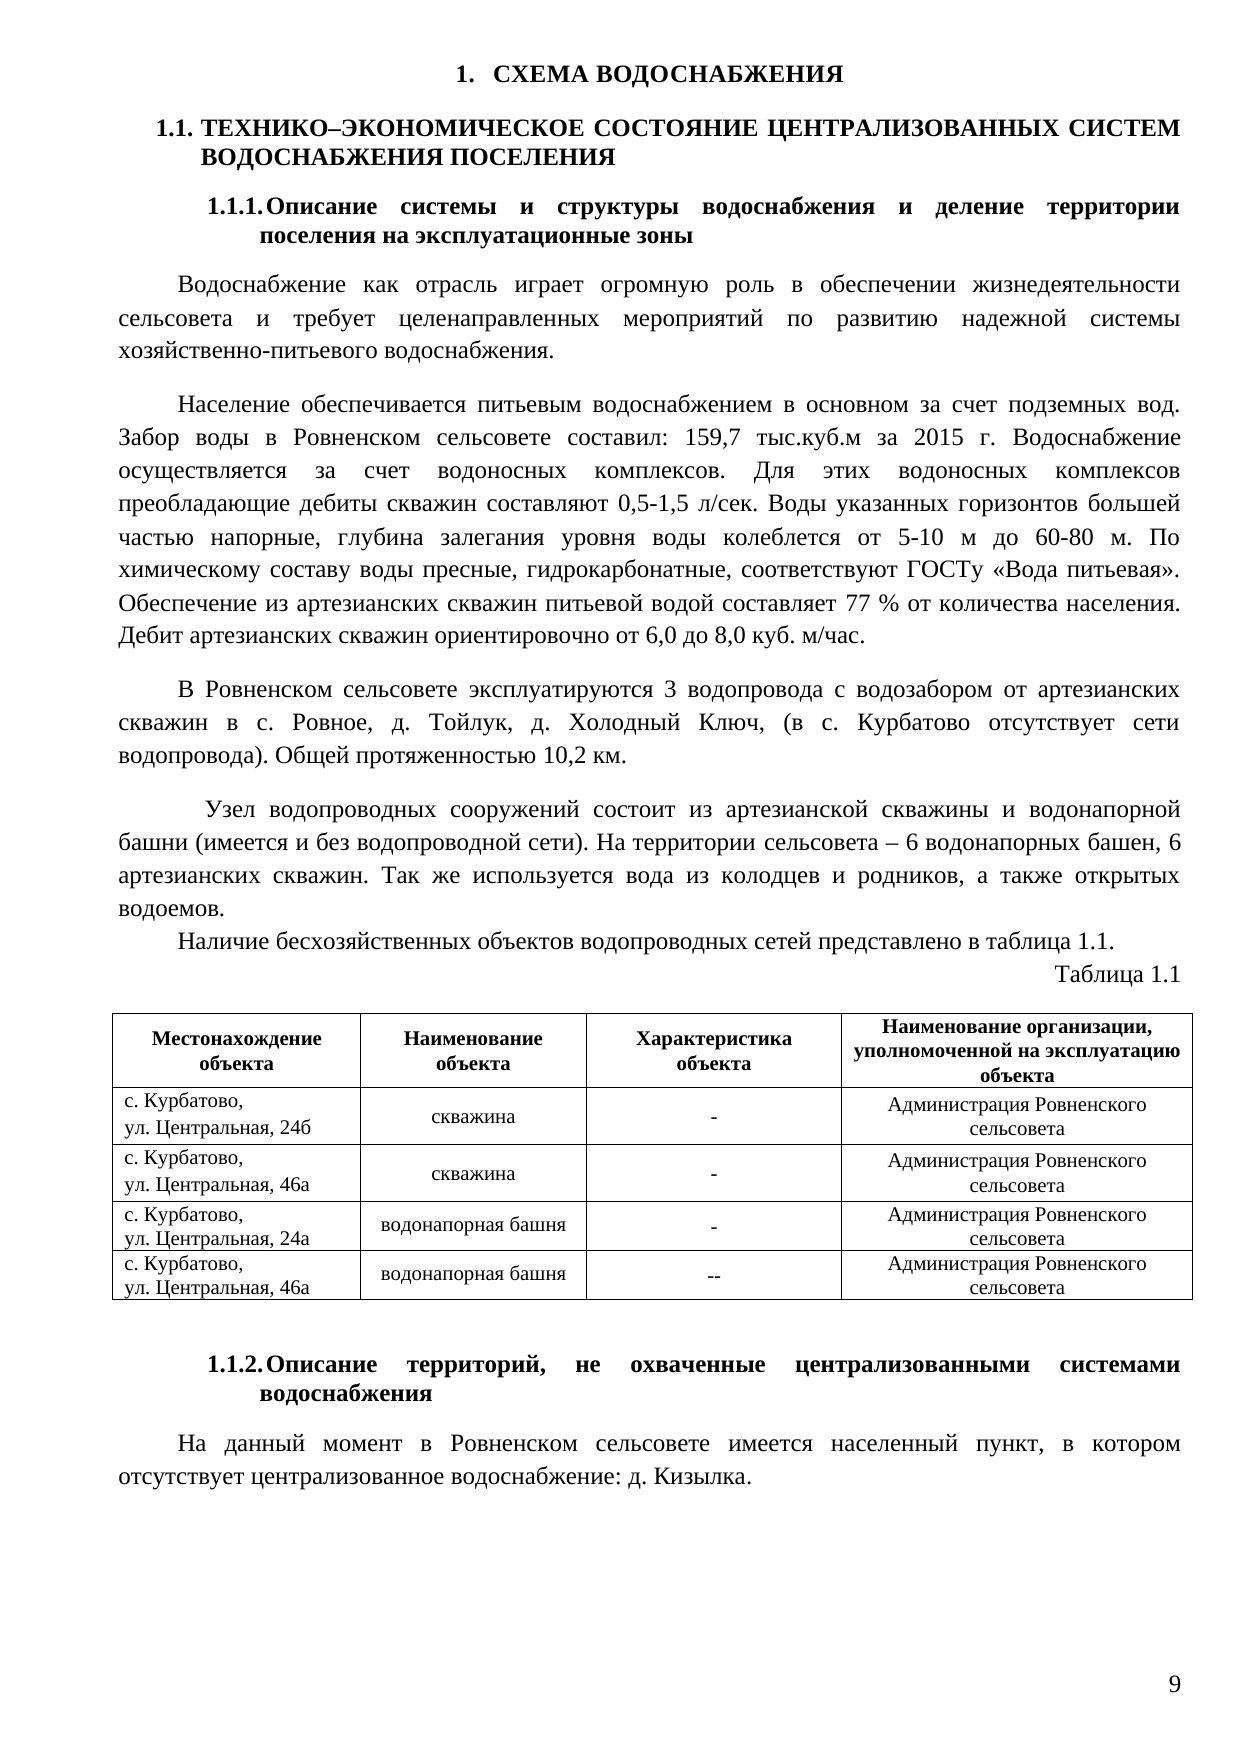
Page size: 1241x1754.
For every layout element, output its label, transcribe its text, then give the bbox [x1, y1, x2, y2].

table_cell скважина [361, 1145, 586, 1201]
table_cell -- [587, 1251, 841, 1299]
table_cell - [587, 1145, 841, 1201]
table_cell Администрация Ровненского сельсовета [842, 1251, 1192, 1299]
text Таблица 1.1 [118, 959, 1181, 988]
table_cell скважина [361, 1088, 586, 1143]
text Водоснабжение как отрасль играет огромную роль в обеспечении жизнедеятельности сельсовета и требует целенаправленных мероприятий по развитию надежной системы хозяйственно-питьевого водоснабжения. [118, 269, 1181, 364]
text Наличие бесхозяйственных объектов водопроводных сетей представлено в таблица 1.1. [118, 926, 1181, 955]
table_cell Администрация Ровненского сельсовета [842, 1145, 1192, 1201]
table_header Наименование объекта [361, 1014, 586, 1087]
text В Ровненском сельсовете эксплуатируются 3 водопровода с водозабором от артезианских скважин в с. Ровное, д. Тойлук, д. Холодный Ключ, (в с. Курбатово отсутствует сети водопровода). Общей протяженностью 10,2 км. [118, 674, 1181, 769]
table_header Наименование организации, уполномоченной на эксплуатацию объекта [842, 1014, 1192, 1087]
text Узел водопроводных сооружений состоит из артезианской скважины и водонапорной башни (имеется и без водопроводной сети). На территории сельсовета – 6 водонапорных башен, 6 артезианских скважин. Так же используется вода из колодцев и родников, а также открытых водоемов. [118, 794, 1181, 922]
table_header Местонахождение объекта [113, 1014, 360, 1087]
table_cell с. Курбатово, ул. Центральная, 46а [113, 1251, 360, 1299]
table_cell водонапорная башня [361, 1251, 586, 1299]
table_header Характеристика объекта [587, 1014, 841, 1087]
table_cell с. Курбатово, ул. Центральная, 24а [113, 1202, 360, 1250]
table_cell Администрация Ровненского сельсовета [842, 1088, 1192, 1143]
subtitle Описание системы и структуры водоснабжения и деление территории поселения на эксплуатационные зоны [207, 191, 1181, 249]
text На данный момент в Ровненском сельсовете имеется населенный пункт, в котором отсутствует централизованное водоснабжение: д. Кизылка. [118, 1428, 1181, 1489]
table_cell Администрация Ровненского сельсовета [842, 1202, 1192, 1250]
table_cell водонапорная башня [361, 1202, 586, 1250]
text Население обеспечивается питьевым водоснабжением в основном за счет подземных вод. Забор воды в Ровненском сельсовете составил: 159,7 тыс.куб.м за 2015 г. Водоснабжение осуществляется за счет водоносных комплексов. Для этих водоносных комплексов преобладающие дебиты скважин составляют 0,5-1,5 л/сек. Воды указанных горизонтов большей частью напорные, глубина залегания уровня воды колеблется от 5-10 м до 60-80 м. По химическому составу воды пресные, гидрокарбонатные, соответствуют ГОСТу «Вода питьевая». Обеспечение из артезианских скважин питьевой водой составляет 77 % от количества населения. Дебит артезианских скважин ориентировочно от 6,0 до 8,0 куб. м/час. [118, 389, 1181, 649]
table_cell с. Курбатово, ул. Центральная, 24б [113, 1088, 360, 1143]
subtitle Описание территорий, не охваченные централизованными системами водоснабжения [207, 1349, 1181, 1407]
table_cell с. Курбатово, ул. Центральная, 46а [113, 1145, 360, 1201]
table_cell - [587, 1202, 841, 1250]
table_cell - [587, 1088, 841, 1143]
title СХЕМА ВОДОСНАБЖЕНИЯ [118, 59, 1181, 88]
subtitle ТЕХНИКО–ЭКОНОМИЧЕСКОЕ СОСТОЯНИЕ ЦЕНТРАЛИЗОВАННЫХ СИСТЕМ ВОДОСНАБЖЕНИЯ ПОСЕЛЕНИЯ [156, 113, 1181, 170]
